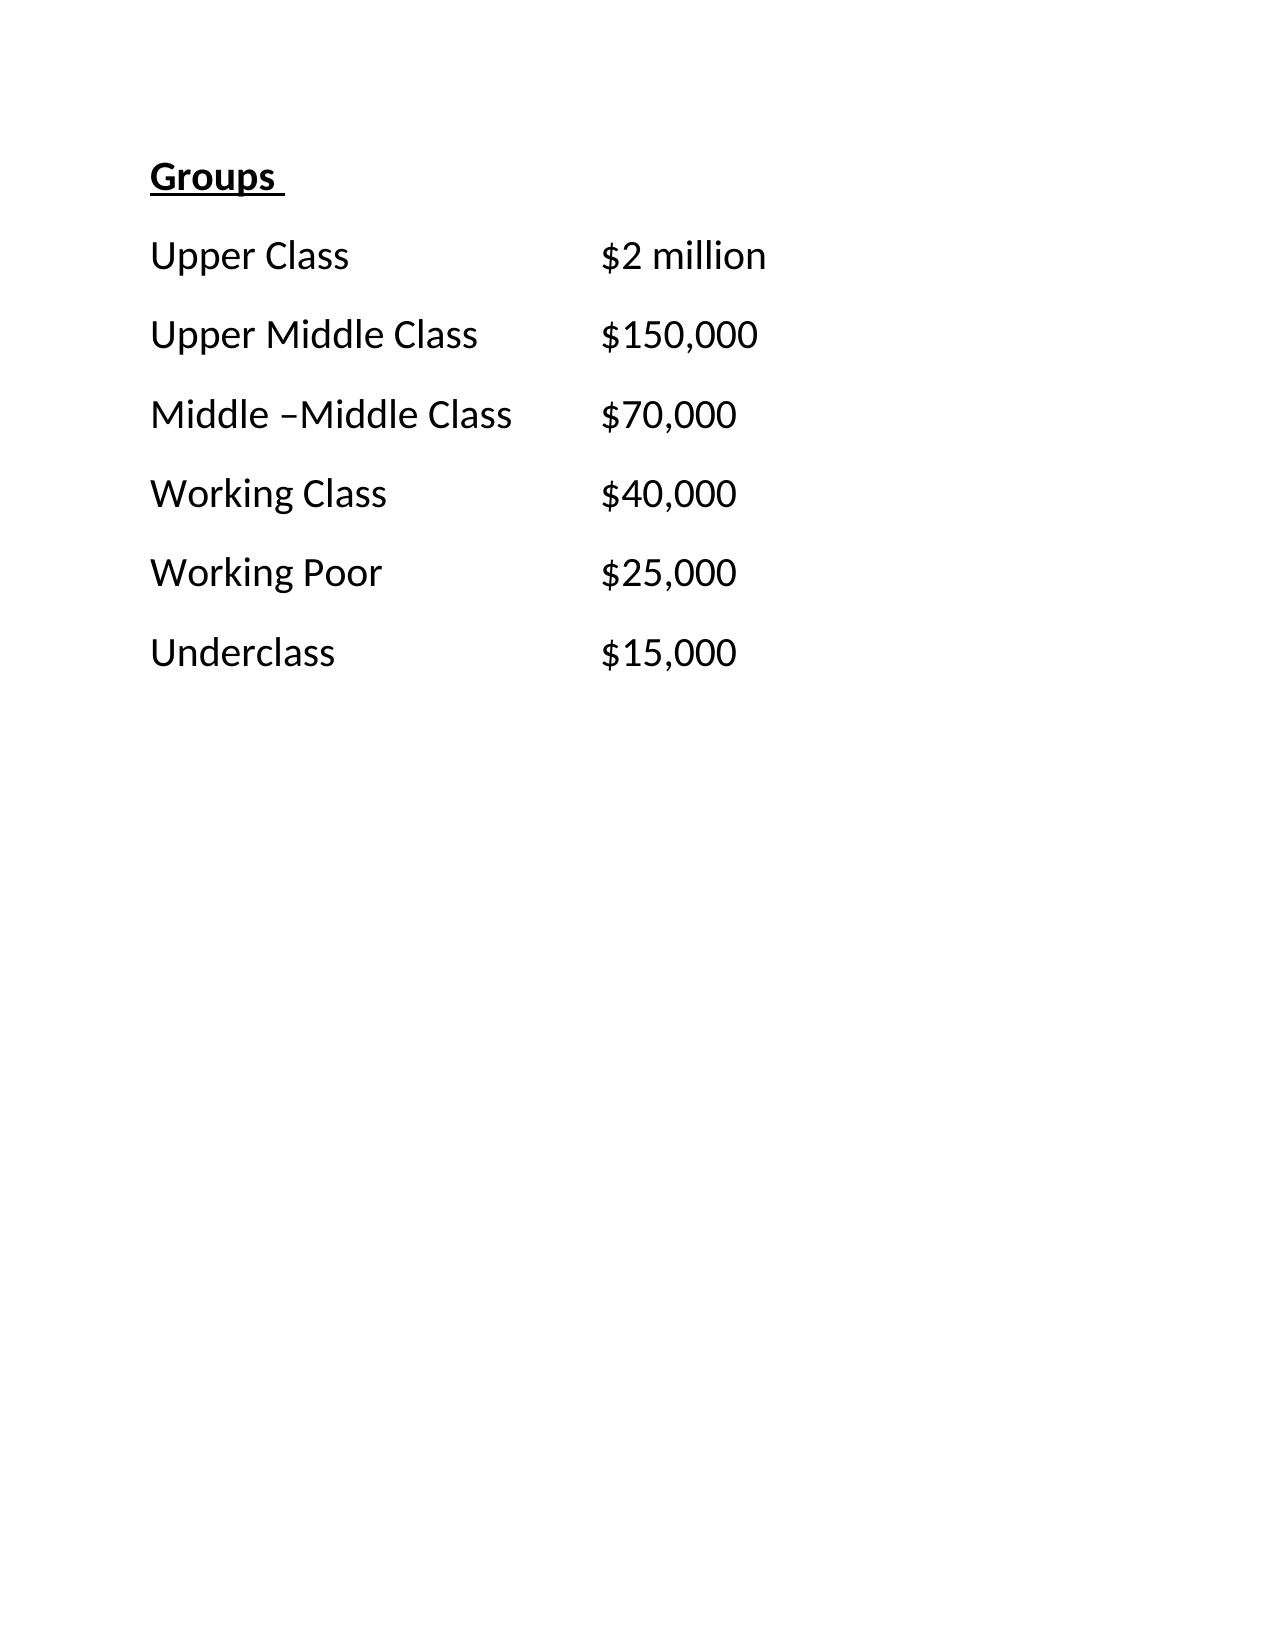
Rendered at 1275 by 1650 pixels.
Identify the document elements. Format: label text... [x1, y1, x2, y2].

text Working Poor $25,000 [150, 546, 1125, 597]
text Groups [150, 150, 1125, 201]
text Underclass $15,000 [150, 626, 1125, 676]
text Middle –Middle Class $70,000 [150, 388, 1125, 439]
text Upper Class $2 million [150, 229, 1125, 280]
text Upper Middle Class $150,000 [150, 308, 1125, 359]
text Working Class $40,000 [150, 467, 1125, 518]
